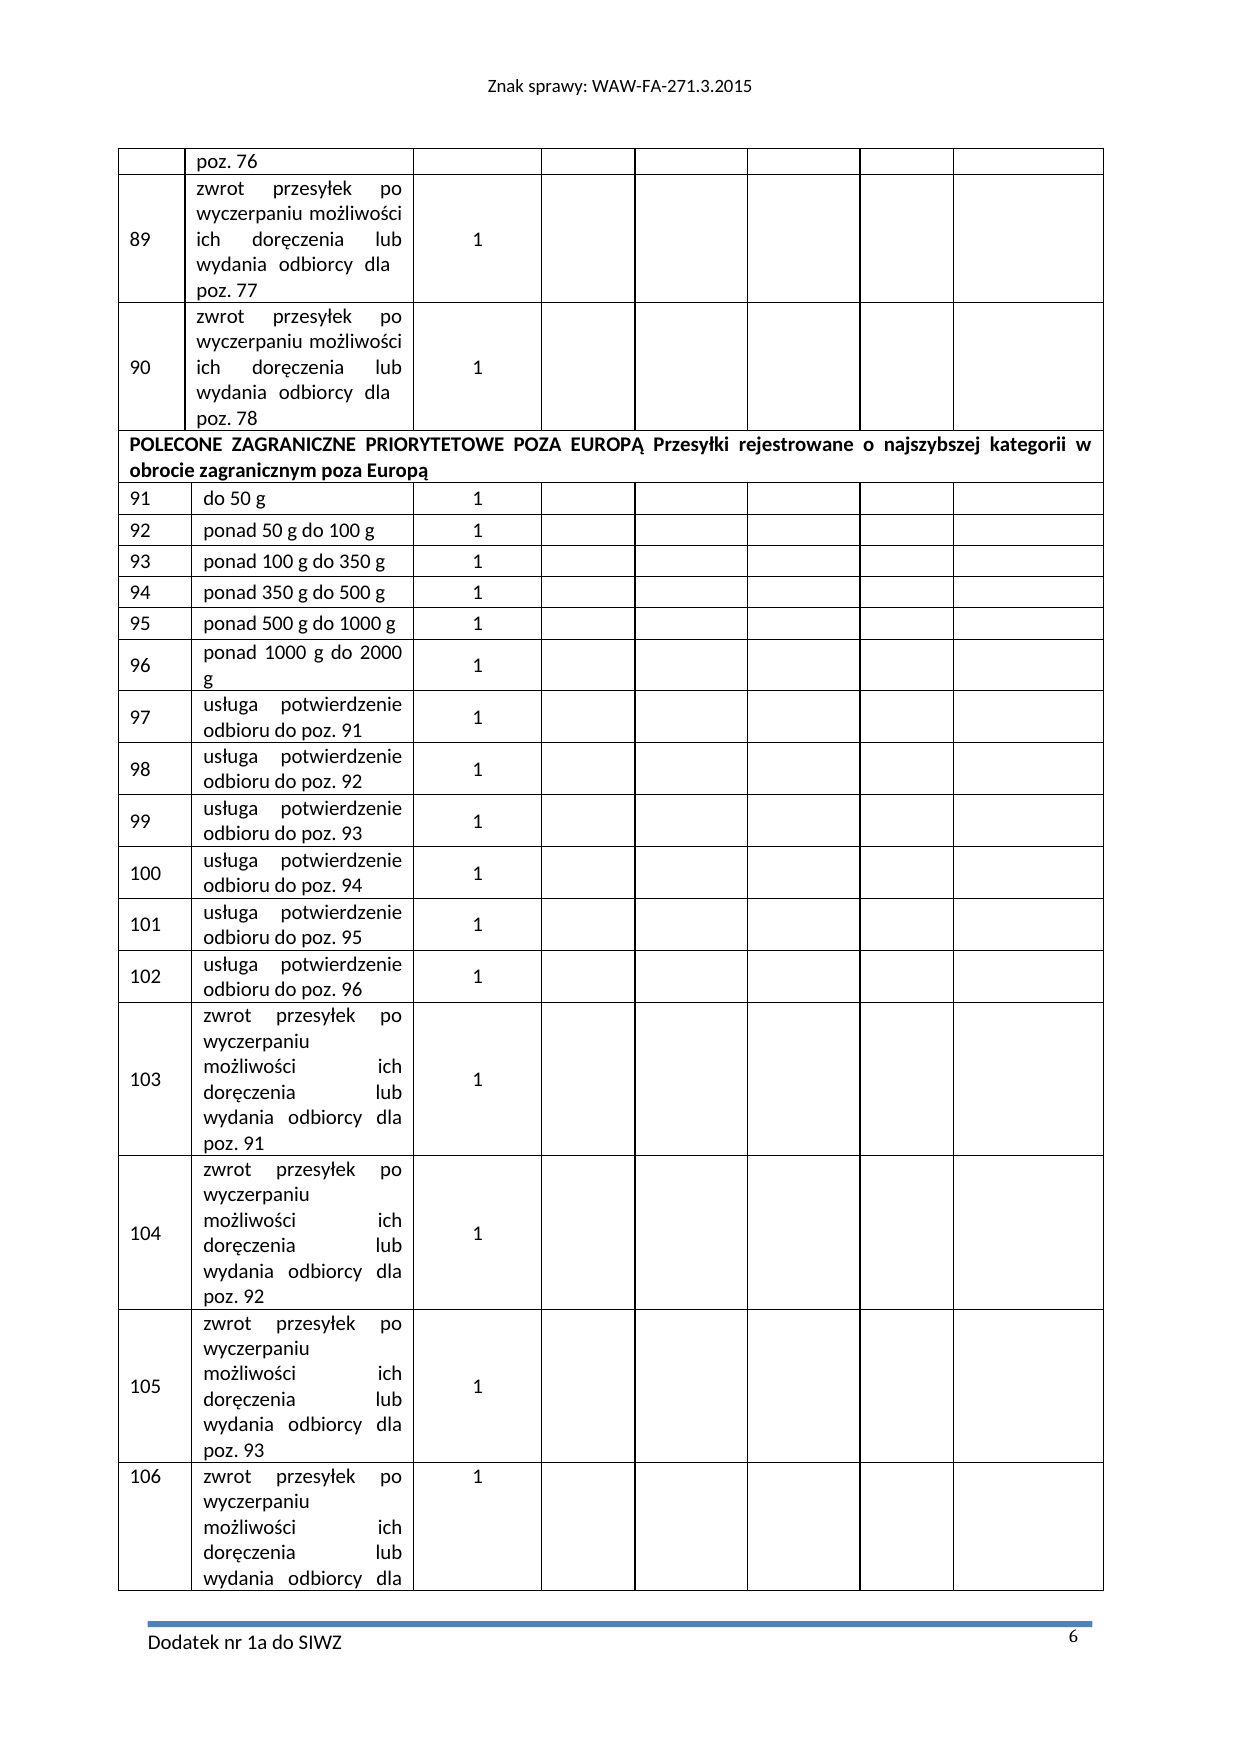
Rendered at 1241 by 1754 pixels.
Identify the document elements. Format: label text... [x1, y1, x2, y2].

table_cell [542, 847, 634, 898]
table_cell [861, 483, 953, 513]
table_cell [748, 1003, 859, 1155]
table_cell [861, 1156, 953, 1309]
table_cell 1 [414, 691, 541, 742]
table_cell [542, 1003, 634, 1155]
table_cell 99 [119, 795, 191, 846]
table_cell [636, 515, 747, 545]
table_cell [861, 847, 953, 898]
table_cell 1 [414, 175, 541, 302]
table_cell [748, 483, 859, 513]
table_cell 97 [119, 691, 191, 742]
table_cell [748, 175, 859, 302]
table_cell [636, 1156, 747, 1309]
table_cell [861, 1310, 953, 1462]
table_cell 96 [119, 640, 191, 690]
table_cell [636, 303, 747, 430]
table_cell [861, 515, 953, 545]
table_cell [542, 175, 634, 302]
table_cell 1 [414, 546, 541, 576]
table_cell [861, 303, 953, 430]
table_cell [636, 149, 747, 174]
table_cell 102 [119, 951, 191, 1002]
table_cell 1 [414, 483, 541, 513]
table_cell [636, 691, 747, 742]
table_cell [636, 847, 747, 898]
table_cell [861, 795, 953, 846]
table_cell [954, 608, 1103, 638]
table_cell usługa potwierdzenie odbioru do poz. 93 [192, 795, 413, 846]
table_cell 1 [414, 577, 541, 607]
table_cell [542, 795, 634, 846]
table_cell [861, 691, 953, 742]
table_cell 104 [119, 1156, 191, 1309]
table_cell 90 [119, 303, 184, 430]
table_cell [748, 546, 859, 576]
table_cell 94 [119, 577, 191, 607]
table_cell [748, 1156, 859, 1309]
table_cell 1 [414, 1156, 541, 1309]
table_cell 1 [414, 1003, 541, 1155]
table_cell 1 [414, 640, 541, 690]
table_cell 100 [119, 847, 191, 898]
table_cell ponad 350 g do 500 g [192, 577, 413, 607]
table_cell [954, 899, 1103, 950]
table_cell ponad 500 g do 1000 g [192, 608, 413, 638]
table_cell ponad 50 g do 100 g [192, 515, 413, 545]
table_cell [748, 640, 859, 690]
table_cell [954, 743, 1103, 794]
table_cell [542, 951, 634, 1002]
table_cell 1 [414, 847, 541, 898]
table_cell 89 [119, 175, 184, 302]
table_cell [954, 640, 1103, 690]
table_cell [748, 577, 859, 607]
table_cell [636, 175, 747, 302]
table_cell [954, 577, 1103, 607]
table_cell [542, 1310, 634, 1462]
table_cell [636, 577, 747, 607]
table_cell [954, 1003, 1103, 1155]
table_cell [542, 577, 634, 607]
table_cell [954, 546, 1103, 576]
table_cell 88 [119, 149, 184, 174]
table_cell [542, 149, 634, 174]
table_cell [636, 1003, 747, 1155]
table_cell 1 [414, 743, 541, 794]
table_cell usługa potwierdzenie odbioru do poz. 96 [192, 951, 413, 1002]
table_cell [954, 691, 1103, 742]
table_cell 1 [414, 1463, 541, 1590]
table_cell [954, 303, 1103, 430]
table_cell [954, 175, 1103, 302]
table_cell [748, 899, 859, 950]
table_cell 1 [414, 303, 541, 430]
table_cell [542, 608, 634, 638]
table_cell ponad 100 g do 350 g [192, 546, 413, 576]
table_cell [636, 743, 747, 794]
table_cell 1 [414, 149, 541, 174]
table_cell [636, 899, 747, 950]
table_cell [954, 149, 1103, 174]
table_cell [186, 149, 413, 174]
table_cell usługa potwierdzenie odbioru do poz. 95 [192, 899, 413, 950]
table_cell [861, 149, 953, 174]
table_cell 105 [119, 1310, 191, 1462]
table_cell [861, 577, 953, 607]
table_cell 106 [119, 1463, 191, 1590]
table_cell 1 [414, 1310, 541, 1462]
table_cell [861, 640, 953, 690]
table_cell [748, 951, 859, 1002]
table_cell 98 [119, 743, 191, 794]
table_cell 101 [119, 899, 191, 950]
table_cell [861, 608, 953, 638]
table_cell ponad 1000 g do 2000 g [192, 640, 413, 690]
table_cell 1 [414, 515, 541, 545]
table_cell zwrot przesyłek po wyczerpaniu możliwości ich doręczenia lub wydania odbiorcy dla poz. 91 [192, 1003, 413, 1155]
table_cell 103 [119, 1003, 191, 1155]
table_cell [954, 1310, 1103, 1462]
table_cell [192, 1463, 413, 1590]
table_cell [636, 608, 747, 638]
table_cell zwrot przesyłek po wyczerpaniu możliwości ich doręczenia lub wydania odbiorcy dla poz. 93 [192, 1310, 413, 1462]
table_cell zwrot przesyłek po wyczerpaniu możliwości ich doręczenia lub wydania odbiorcy dla poz. 92 [192, 1156, 413, 1309]
table_cell zwrot przesyłek po wyczerpaniu możliwości ich doręczenia lub wydania odbiorcy dla poz. 78 [186, 303, 413, 430]
table_cell [861, 951, 953, 1002]
table_cell [954, 847, 1103, 898]
table_cell usługa potwierdzenie odbioru do poz. 92 [192, 743, 413, 794]
table_cell [636, 546, 747, 576]
table_cell [861, 1003, 953, 1155]
table_cell [636, 1310, 747, 1462]
table_cell [542, 1156, 634, 1309]
table_cell usługa potwierdzenie odbioru do poz. 94 [192, 847, 413, 898]
table_cell [636, 640, 747, 690]
table_cell [542, 899, 634, 950]
table_cell [861, 175, 953, 302]
table_cell [636, 483, 747, 513]
table_cell usługa potwierdzenie odbioru do poz. 91 [192, 691, 413, 742]
table_cell 92 [119, 515, 191, 545]
table_cell [748, 691, 859, 742]
table_cell [748, 149, 859, 174]
table_cell [748, 303, 859, 430]
table_cell [861, 743, 953, 794]
table_cell [954, 483, 1103, 513]
table_cell [954, 1156, 1103, 1309]
table_cell [861, 1463, 953, 1590]
table_cell [542, 483, 634, 513]
table_cell [542, 640, 634, 690]
table_cell 93 [119, 546, 191, 576]
table_cell [861, 899, 953, 950]
table_cell [542, 743, 634, 794]
table_cell 1 [414, 608, 541, 638]
table_cell [748, 1310, 859, 1462]
table_cell 1 [414, 951, 541, 1002]
table_cell [542, 691, 634, 742]
table_cell [748, 608, 859, 638]
table_cell 91 [119, 483, 191, 513]
table_cell 1 [414, 899, 541, 950]
table_cell [954, 1463, 1103, 1590]
table_cell do 50 g [192, 483, 413, 513]
table_cell 95 [119, 608, 191, 638]
table_cell [636, 1463, 747, 1590]
table_cell [542, 1463, 634, 1590]
table_cell POLECONE ZAGRANICZNE PRIORYTETOWE POZA EUROPĄ Przesyłki rejestrowane o najszybszej kategorii w obrocie zagranicznym poza Europą [119, 431, 1103, 482]
table_cell [748, 515, 859, 545]
table_cell [861, 546, 953, 576]
table_cell [542, 546, 634, 576]
table_cell [954, 515, 1103, 545]
table_cell [748, 743, 859, 794]
table_cell [954, 951, 1103, 1002]
table_cell [636, 951, 747, 1002]
table_cell 1 [414, 795, 541, 846]
table_cell [542, 515, 634, 545]
table_cell [542, 303, 634, 430]
table_cell [748, 795, 859, 846]
table_cell [748, 1463, 859, 1590]
table_cell [954, 795, 1103, 846]
table_cell [636, 795, 747, 846]
table_cell [748, 847, 859, 898]
table_cell zwrot przesyłek po wyczerpaniu możliwości ich doręczenia lub wydania odbiorcy dla poz. 77 [186, 175, 413, 302]
